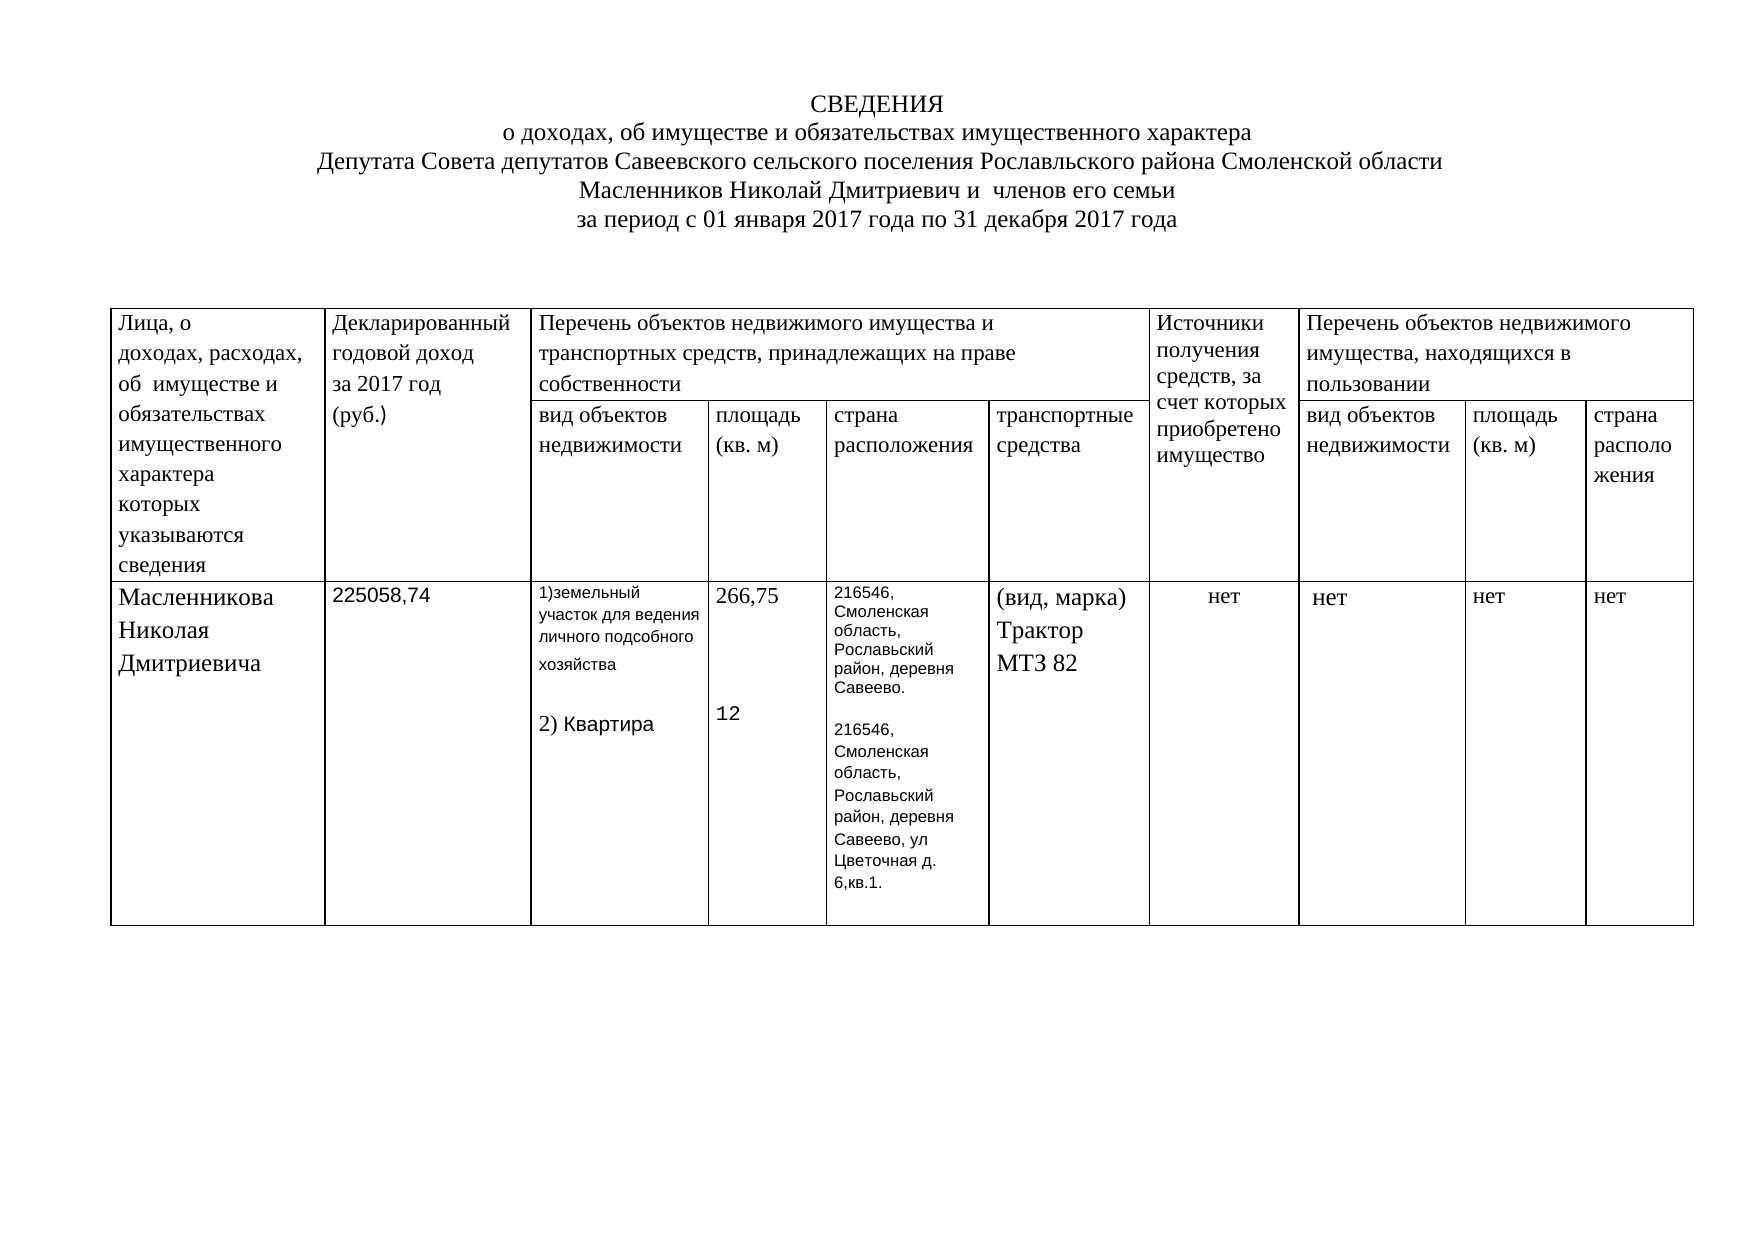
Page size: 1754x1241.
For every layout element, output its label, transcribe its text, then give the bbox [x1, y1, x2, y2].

table_header Источники получения средств, за счет которых приобретено имущество [1150, 309, 1298, 581]
table_cell транспортные средства [990, 401, 1149, 581]
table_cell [532, 582, 708, 925]
table_cell 225058,74 [326, 582, 530, 925]
text СВЕДЕНИЯ [118, 89, 1636, 117]
text Масленников Николай Дмитриевич и членов его семьи [118, 175, 1636, 204]
text Депутата Совета депутатов Савеевского сельского поселения Рославльского района Смоленской области [118, 146, 1636, 175]
table_header Декларированный годовой доход за 2017 год (руб.) [326, 309, 530, 581]
table_cell страна расположения [1587, 401, 1693, 581]
table_cell площадь (кв. м) [709, 401, 826, 581]
text о доходах, об имуществе и обязательствах имущественного характера [118, 117, 1636, 146]
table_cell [827, 582, 988, 925]
table_cell нет [1587, 582, 1693, 925]
table_cell страна расположения [827, 401, 988, 581]
table_header Лица, о доходах, расходах, об имуществе и обязательствах имущественного характера которых указываются сведения [112, 309, 324, 581]
table_cell вид объектов недвижимости [532, 401, 708, 581]
table_cell вид объектов недвижимости [1300, 401, 1465, 581]
table_cell (вид, марка) Трактор МТЗ 82 [990, 582, 1149, 925]
text за период с 01 января 2017 года по 31 декабря 2017 года [118, 204, 1636, 232]
table_cell площадь (кв. м) [1466, 401, 1585, 581]
table_cell Масленникова Николая Дмитриевича [112, 582, 324, 925]
table_cell нет [1466, 582, 1585, 925]
table_header Перечень объектов недвижимого имущества и транспортных средств, принадлежащих на праве собственности [532, 309, 1149, 399]
table_cell 266,75 12 [709, 582, 826, 925]
table_cell нет [1300, 582, 1465, 925]
table_cell нет [1150, 582, 1298, 925]
table_header Перечень объектов недвижимого имущества, находящихся в пользовании [1300, 309, 1693, 399]
